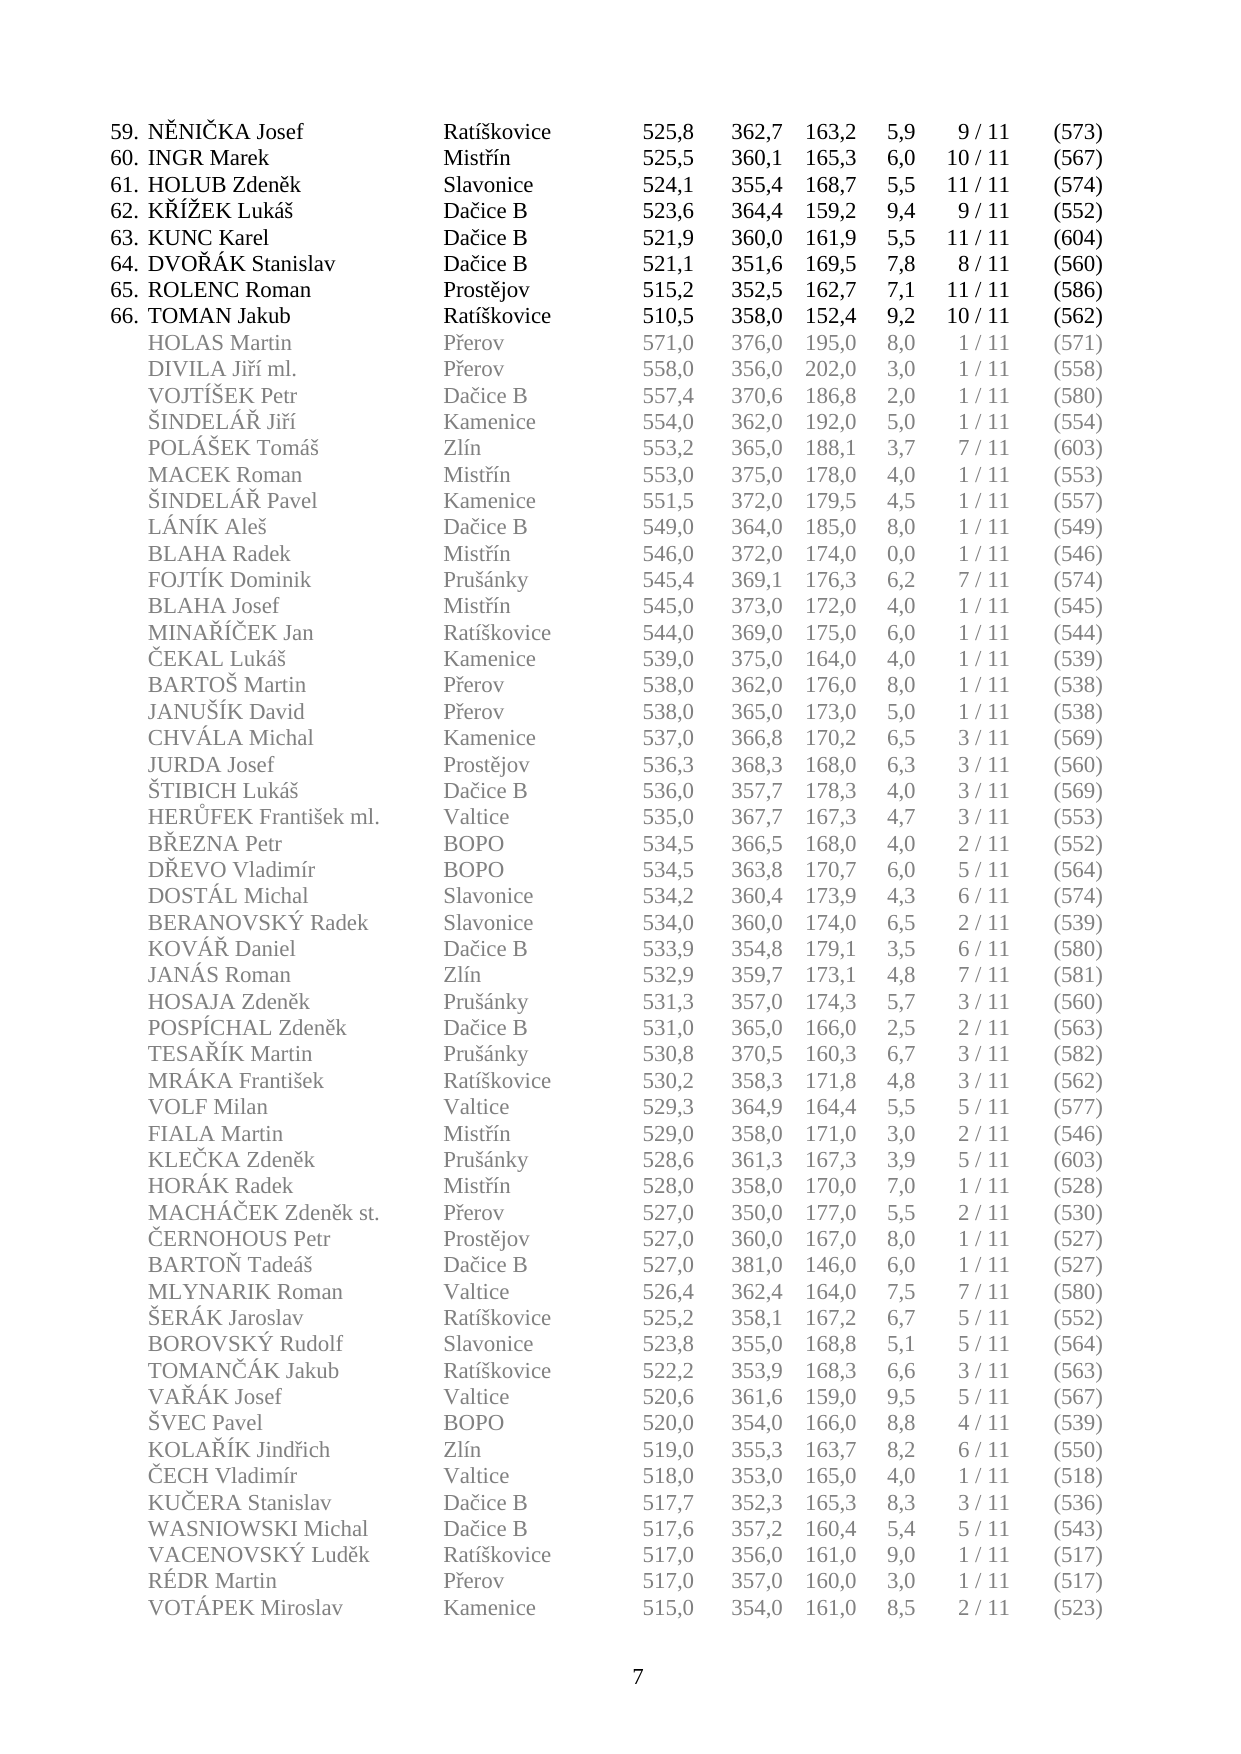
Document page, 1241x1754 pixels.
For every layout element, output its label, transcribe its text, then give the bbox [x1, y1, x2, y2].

text ČECH Vladimír Valtice 518,0 353,0 165,0 4,0 1 / 11 (518) [89, 1462, 1152, 1488]
text MRÁKA František Ratíškovice 530,2 358,3 171,8 4,8 3 / 11 (562) [89, 1067, 1152, 1093]
text 61. HOLUB Zdeněk Slavonice 524,1 355,4 168,7 5,5 11 / 11 (574) [89, 171, 1152, 197]
text TESAŘÍK Martin Prušánky 530,8 370,5 160,3 6,7 3 / 11 (582) [89, 1041, 1152, 1067]
text ŠVEC Pavel BOPO 520,0 354,0 166,0 8,8 4 / 11 (539) [89, 1409, 1152, 1436]
text TOMANČÁK Jakub Ratíškovice 522,2 353,9 168,3 6,6 3 / 11 (563) [89, 1357, 1152, 1383]
text MLYNARIK Roman Valtice 526,4 362,4 164,0 7,5 7 / 11 (580) [89, 1278, 1152, 1304]
text POSPÍCHAL Zdeněk Dačice B 531,0 365,0 166,0 2,5 2 / 11 (563) [89, 1014, 1152, 1041]
text KOVÁŘ Daniel Dačice B 533,9 354,8 179,1 3,5 6 / 11 (580) [89, 935, 1152, 961]
text 65. ROLENC Roman Prostějov 515,2 352,5 162,7 7,1 11 / 11 (586) [89, 276, 1152, 303]
text ŠINDELÁŘ Jiří Kamenice 554,0 362,0 192,0 5,0 1 / 11 (554) [89, 408, 1152, 434]
text KUČERA Stanislav Dačice B 517,7 352,3 165,3 8,3 3 / 11 (536) [89, 1488, 1152, 1515]
text DIVILA Jiří ml. Přerov 558,0 356,0 202,0 3,0 1 / 11 (558) [89, 355, 1152, 382]
text ŠTIBICH Lukáš Dačice B 536,0 357,7 178,3 4,0 3 / 11 (569) [89, 777, 1152, 803]
text RÉDR Martin Přerov 517,0 357,0 160,0 3,0 1 / 11 (517) [89, 1568, 1152, 1594]
text MINAŘÍČEK Jan Ratíškovice 544,0 369,0 175,0 6,0 1 / 11 (544) [89, 619, 1152, 645]
text BLAHA Josef Mistřín 545,0 373,0 172,0 4,0 1 / 11 (545) [89, 592, 1152, 619]
text ČERNOHOUS Petr Prostějov 527,0 360,0 167,0 8,0 1 / 11 (527) [89, 1225, 1152, 1251]
text HOLAS Martin Přerov 571,0 376,0 195,0 8,0 1 / 11 (571) [89, 329, 1152, 355]
text 62. KŘÍŽEK Lukáš Dačice B 523,6 364,4 159,2 9,4 9 / 11 (552) [89, 197, 1152, 223]
text POLÁŠEK Tomáš Zlín 553,2 365,0 188,1 3,7 7 / 11 (603) [89, 434, 1152, 461]
text FOJTÍK Dominik Prušánky 545,4 369,1 176,3 6,2 7 / 11 (574) [89, 566, 1152, 592]
text KLEČKA Zdeněk Prušánky 528,6 361,3 167,3 3,9 5 / 11 (603) [89, 1146, 1152, 1172]
text 60. INGR Marek Mistřín 525,5 360,1 165,3 6,0 10 / 11 (567) [89, 144, 1152, 171]
text VACENOVSKÝ Luděk Ratíškovice 517,0 356,0 161,0 9,0 1 / 11 (517) [89, 1541, 1152, 1568]
text BŘEZNA Petr BOPO 534,5 366,5 168,0 4,0 2 / 11 (552) [89, 830, 1152, 856]
text LÁNÍK Aleš Dačice B 549,0 364,0 185,0 8,0 1 / 11 (549) [89, 513, 1152, 540]
text VOJTÍŠEK Petr Dačice B 557,4 370,6 186,8 2,0 1 / 11 (580) [89, 382, 1152, 408]
text DŘEVO Vladimír BOPO 534,5 363,8 170,7 6,0 5 / 11 (564) [89, 856, 1152, 882]
text MACHÁČEK Zdeněk st. Přerov 527,0 350,0 177,0 5,5 2 / 11 (530) [89, 1199, 1152, 1225]
text DOSTÁL Michal Slavonice 534,2 360,4 173,9 4,3 6 / 11 (574) [89, 882, 1152, 909]
text BOROVSKÝ Rudolf Slavonice 523,8 355,0 168,8 5,1 5 / 11 (564) [89, 1330, 1152, 1357]
text ŠERÁK Jaroslav Ratíškovice 525,2 358,1 167,2 6,7 5 / 11 (552) [89, 1304, 1152, 1330]
text 64. DVOŘÁK Stanislav Dačice B 521,1 351,6 169,5 7,8 8 / 11 (560) [89, 250, 1152, 276]
text BERANOVSKÝ Radek Slavonice 534,0 360,0 174,0 6,5 2 / 11 (539) [89, 909, 1152, 935]
text JURDA Josef Prostějov 536,3 368,3 168,0 6,3 3 / 11 (560) [89, 751, 1152, 777]
text HERŮFEK František ml. Valtice 535,0 367,7 167,3 4,7 3 / 11 (553) [89, 803, 1152, 830]
text 63. KUNC Karel Dačice B 521,9 360,0 161,9 5,5 11 / 11 (604) [89, 223, 1152, 250]
text MACEK Roman Mistřín 553,0 375,0 178,0 4,0 1 / 11 (553) [89, 461, 1152, 487]
text ČEKAL Lukáš Kamenice 539,0 375,0 164,0 4,0 1 / 11 (539) [89, 645, 1152, 672]
text KOLAŘÍK Jindřich Zlín 519,0 355,3 163,7 8,2 6 / 11 (550) [89, 1436, 1152, 1462]
text 66. TOMAN Jakub Ratíškovice 510,5 358,0 152,4 9,2 10 / 11 (562) [89, 303, 1152, 329]
text HOSAJA Zdeněk Prušánky 531,3 357,0 174,3 5,7 3 / 11 (560) [89, 988, 1152, 1014]
text BARTOŇ Tadeáš Dačice B 527,0 381,0 146,0 6,0 1 / 11 (527) [89, 1251, 1152, 1278]
text 59. NĚNIČKA Josef Ratíškovice 525,8 362,7 163,2 5,9 9 / 11 (573) [89, 118, 1152, 144]
text JANUŠÍK David Přerov 538,0 365,0 173,0 5,0 1 / 11 (538) [89, 698, 1152, 724]
text WASNIOWSKI Michal Dačice B 517,6 357,2 160,4 5,4 5 / 11 (543) [89, 1515, 1152, 1541]
text VOTÁPEK Miroslav Kamenice 515,0 354,0 161,0 8,5 2 / 11 (523) [89, 1594, 1152, 1620]
text VAŘÁK Josef Valtice 520,6 361,6 159,0 9,5 5 / 11 (567) [89, 1383, 1152, 1409]
text ŠINDELÁŘ Pavel Kamenice 551,5 372,0 179,5 4,5 1 / 11 (557) [89, 487, 1152, 513]
text HORÁK Radek Mistřín 528,0 358,0 170,0 7,0 1 / 11 (528) [89, 1172, 1152, 1199]
text BARTOŠ Martin Přerov 538,0 362,0 176,0 8,0 1 / 11 (538) [89, 672, 1152, 698]
text BLAHA Radek Mistřín 546,0 372,0 174,0 0,0 1 / 11 (546) [89, 540, 1152, 566]
text FIALA Martin Mistřín 529,0 358,0 171,0 3,0 2 / 11 (546) [89, 1119, 1152, 1146]
text JANÁS Roman Zlín 532,9 359,7 173,1 4,8 7 / 11 (581) [89, 961, 1152, 988]
text CHVÁLA Michal Kamenice 537,0 366,8 170,2 6,5 3 / 11 (569) [89, 724, 1152, 751]
text VOLF Milan Valtice 529,3 364,9 164,4 5,5 5 / 11 (577) [89, 1093, 1152, 1119]
